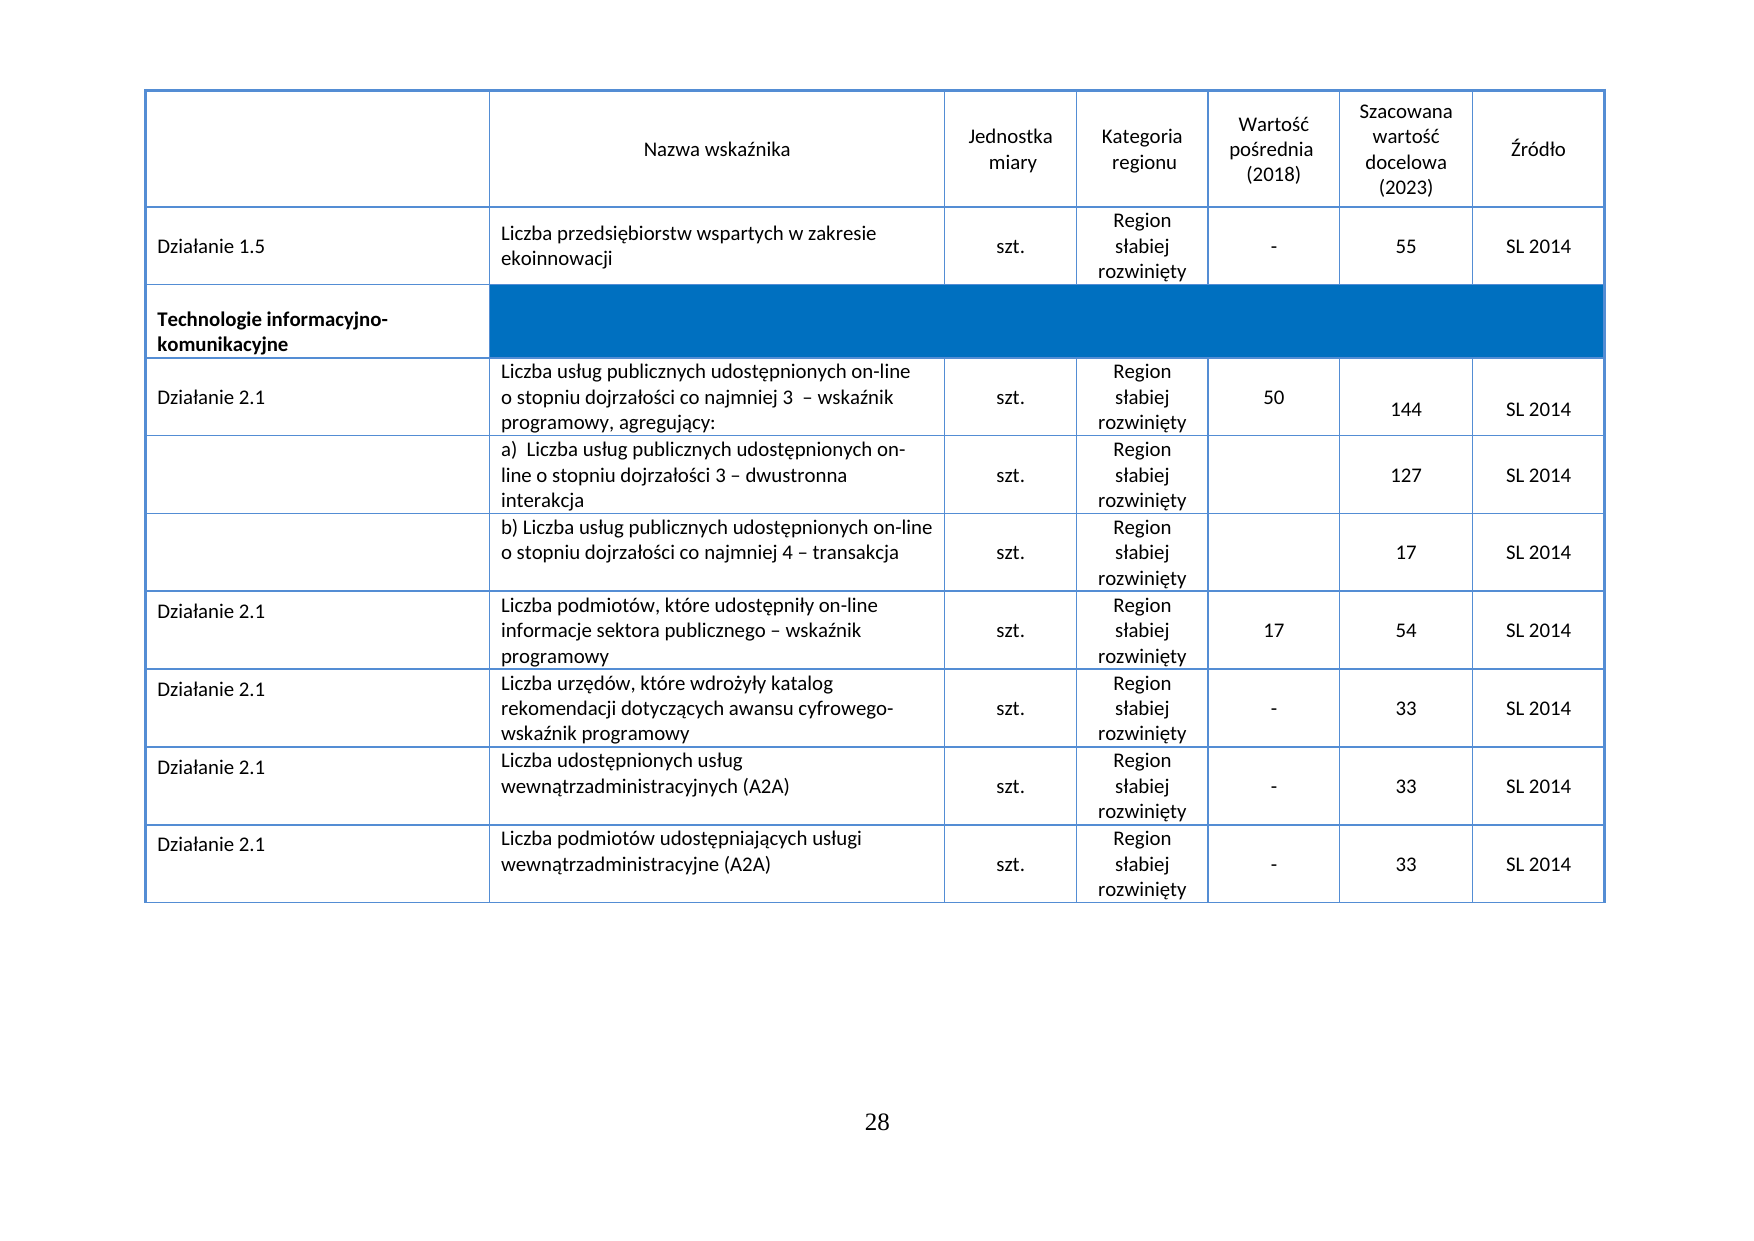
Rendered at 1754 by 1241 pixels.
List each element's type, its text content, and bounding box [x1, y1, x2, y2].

table_header [147, 92, 489, 206]
table_header Źródło [1473, 92, 1603, 206]
table_cell - [1209, 670, 1339, 746]
table_cell Region słabiej rozwinięty [1077, 748, 1207, 824]
table_cell - [1209, 826, 1339, 902]
table_cell b) Liczba usług publicznych udostępnionych on-line o stopniu dojrzałości co najmniej 4 – transakcja [490, 514, 944, 590]
table_cell szt. [945, 208, 1076, 284]
table_cell Region słabiej rozwinięty [1077, 359, 1207, 435]
table_cell SL 2014 [1473, 748, 1603, 824]
table_cell 17 [1340, 514, 1472, 590]
table_cell Działanie 2.1 [147, 592, 489, 668]
table_cell SL 2014 [1473, 514, 1603, 590]
table_cell [1209, 436, 1339, 513]
table_cell [147, 514, 489, 590]
table_cell Region słabiej rozwinięty [1077, 826, 1207, 902]
table_cell Technologie informacyjno-komunikacyjne [147, 285, 489, 357]
table_cell Region słabiej rozwinięty [1077, 208, 1207, 284]
table_cell [1209, 514, 1339, 590]
table_cell SL 2014 [1473, 436, 1603, 513]
table_cell Liczba urzędów, które wdrożyły katalog rekomendacji dotyczących awansu cyfrowego- wskaźnik programowy [490, 670, 944, 746]
table_cell - [1209, 748, 1339, 824]
table_cell szt. [945, 748, 1076, 824]
table_header Nazwa wskaźnika [490, 92, 944, 206]
table_cell Liczba podmiotów udostępniających usługi wewnątrzadministracyjne (A2A) [490, 826, 944, 902]
table_cell Region słabiej rozwinięty [1077, 514, 1207, 590]
table_cell 33 [1340, 826, 1472, 902]
table_cell Działanie 2.1 [147, 359, 489, 435]
table_cell 33 [1340, 670, 1472, 746]
table_cell 127 [1340, 436, 1472, 513]
table_cell Działanie 1.5 [147, 208, 489, 284]
table_cell szt. [945, 826, 1076, 902]
table_cell Działanie 2.1 [147, 670, 489, 746]
table_cell Liczba podmiotów, które udostępniły on-line informacje sektora publicznego – wskaźnik programowy [490, 592, 944, 668]
table_cell szt. [945, 514, 1076, 590]
table_cell 144 [1340, 359, 1472, 435]
table_cell 54 [1340, 592, 1472, 668]
table_cell Region słabiej rozwinięty [1077, 592, 1207, 668]
table_cell szt. [945, 436, 1076, 513]
table_cell [490, 285, 1603, 357]
table_header Szacowana wartość docelowa (2023) [1340, 92, 1472, 206]
table_cell szt. [945, 670, 1076, 746]
table_cell szt. [945, 592, 1076, 668]
table_cell 50 [1209, 359, 1339, 435]
table_cell 33 [1340, 748, 1472, 824]
table_cell [147, 436, 489, 513]
table_cell Działanie 2.1 [147, 826, 489, 902]
table_header Kategoria regionu [1077, 92, 1207, 206]
table_header Jednostka miary [945, 92, 1076, 206]
table_cell SL 2014 [1473, 670, 1603, 746]
table_cell SL 2014 [1473, 826, 1603, 902]
table_cell SL 2014 [1473, 592, 1603, 668]
table_cell Działanie 2.1 [147, 748, 489, 824]
table_cell 55 [1340, 208, 1472, 284]
table_cell a) Liczba usług publicznych udostępnionych on-line o stopniu dojrzałości 3 – dwustronna interakcja [490, 436, 944, 513]
table_cell 17 [1209, 592, 1339, 668]
table_cell szt. [945, 359, 1076, 435]
table_cell Liczba udostępnionych usług wewnątrzadministracyjnych (A2A) [490, 748, 944, 824]
table_cell Liczba przedsiębiorstw wspartych w zakresie ekoinnowacji [490, 208, 944, 284]
table_cell - [1209, 208, 1339, 284]
table_cell SL 2014 [1473, 359, 1603, 435]
table_header Wartość pośrednia (2018) [1209, 92, 1339, 206]
table_cell Region słabiej rozwinięty [1077, 436, 1207, 513]
table_cell SL 2014 [1473, 208, 1603, 284]
table_cell Liczba usług publicznych udostępnionych on-line o stopniu dojrzałości co najmniej 3 – wskaźnik programowy, agregujący: [490, 359, 944, 435]
table_cell Region słabiej rozwinięty [1077, 670, 1207, 746]
